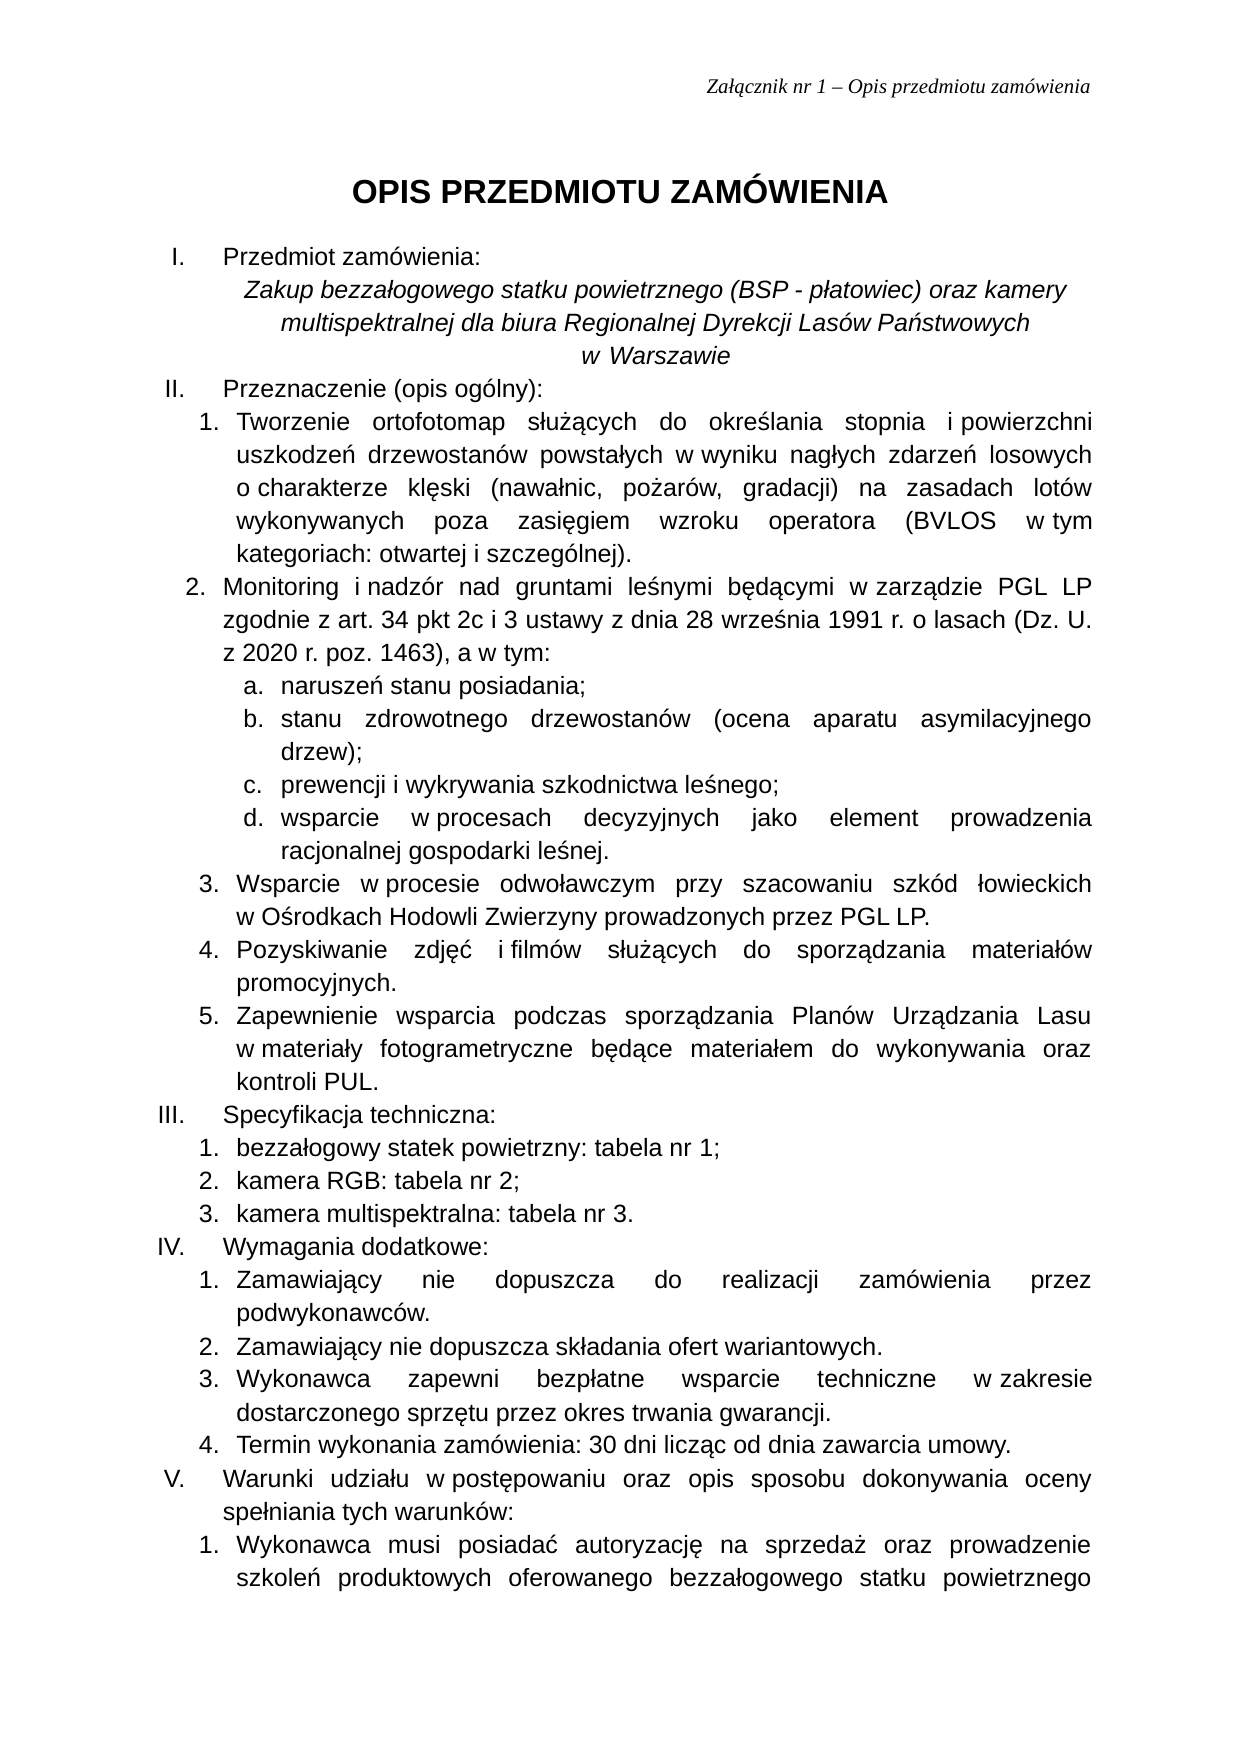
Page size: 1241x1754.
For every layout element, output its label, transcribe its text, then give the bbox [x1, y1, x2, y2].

list Pozyskiwanie zdjęć i filmów służących do sporządzania materiałów promocyjnych. [199, 935, 1093, 997]
subtitle Przedmiot zamówienia: [185, 242, 1093, 271]
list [199, 1529, 1093, 1591]
list prewencji i wykrywania szkodnictwa leśnego; [243, 770, 1093, 799]
list Wsparcie w procesie odwoławczym przy szacowaniu szkód łowieckich w Ośrodkach Hodowli Zwierzyny prowadzonych przez PGL LP. [199, 869, 1093, 931]
list Wykonawca zapewni bezpłatne wsparcie techniczne w zakresie dostarczonego sprzętu przez okres trwania gwarancji. [199, 1364, 1093, 1426]
list Zapewnienie wsparcia podczas sporządzania Planów Urządzania Lasu w materiały fotogrametryczne będące materiałem do wykonywania oraz kontroli PUL. [199, 1001, 1093, 1096]
list stanu zdrowotnego drzewostanów (ocena aparatu asymilacyjnego drzew); [243, 704, 1093, 766]
list Monitoring i nadzór nad gruntami leśnymi będącymi w zarządzie PGL LP zgodnie z art. 34 pkt 2c i 3 ustawy z dnia 28 września 1991 r. o lasach (Dz. U. z 2020 r. poz. 1463), a w tym: [185, 572, 1093, 667]
list wsparcie w procesach decyzyjnych jako element prowadzenia racjonalnej gospodarki leśnej. [243, 803, 1093, 865]
text Zakup bezzałogowego statku powietrznego (BSP - płatowiec) oraz kamery multispektralnej dla biura Regionalnej Dyrekcji Lasów Państwowych w Warszawie [221, 275, 1093, 369]
list kamera RGB: tabela nr 2; [199, 1166, 1093, 1195]
list Zamawiający nie dopuszcza do realizacji zamówienia przez podwykonawców. [199, 1265, 1093, 1327]
list bezzałogowy statek powietrzny: tabela nr 1; [199, 1133, 1093, 1162]
list kamera multispektralna: tabela nr 3. [199, 1199, 1093, 1228]
list Zamawiający nie dopuszcza składania ofert wariantowych. [199, 1331, 1093, 1360]
list Specyfikacja techniczna: [185, 1100, 1093, 1129]
list Tworzenie ortofotomap służących do określania stopnia i powierzchni uszkodzeń drzewostanów powstałych w wyniku nagłych zdarzeń losowych o charakterze klęski (nawałnic, pożarów, gradacji) na zasadach lotów wykonywanych poza zasięgiem wzroku operatora (BVLOS w tym kategoriach: otwartej i szczególnej). [199, 407, 1093, 568]
list naruszeń stanu posiadania; [243, 671, 1093, 700]
list Przeznaczenie (opis ogólny): [185, 374, 1093, 403]
list Wymagania dodatkowe: [185, 1232, 1093, 1261]
list Warunki udziału w postępowaniu oraz opis sposobu dokonywania oceny spełniania tych warunków: [185, 1463, 1093, 1525]
list Termin wykonania zamówienia: 30 dni licząc od dnia zawarcia umowy. [199, 1431, 1093, 1459]
text OPIS PRZEDMIOTU ZAMÓWIENIA [148, 173, 1093, 211]
